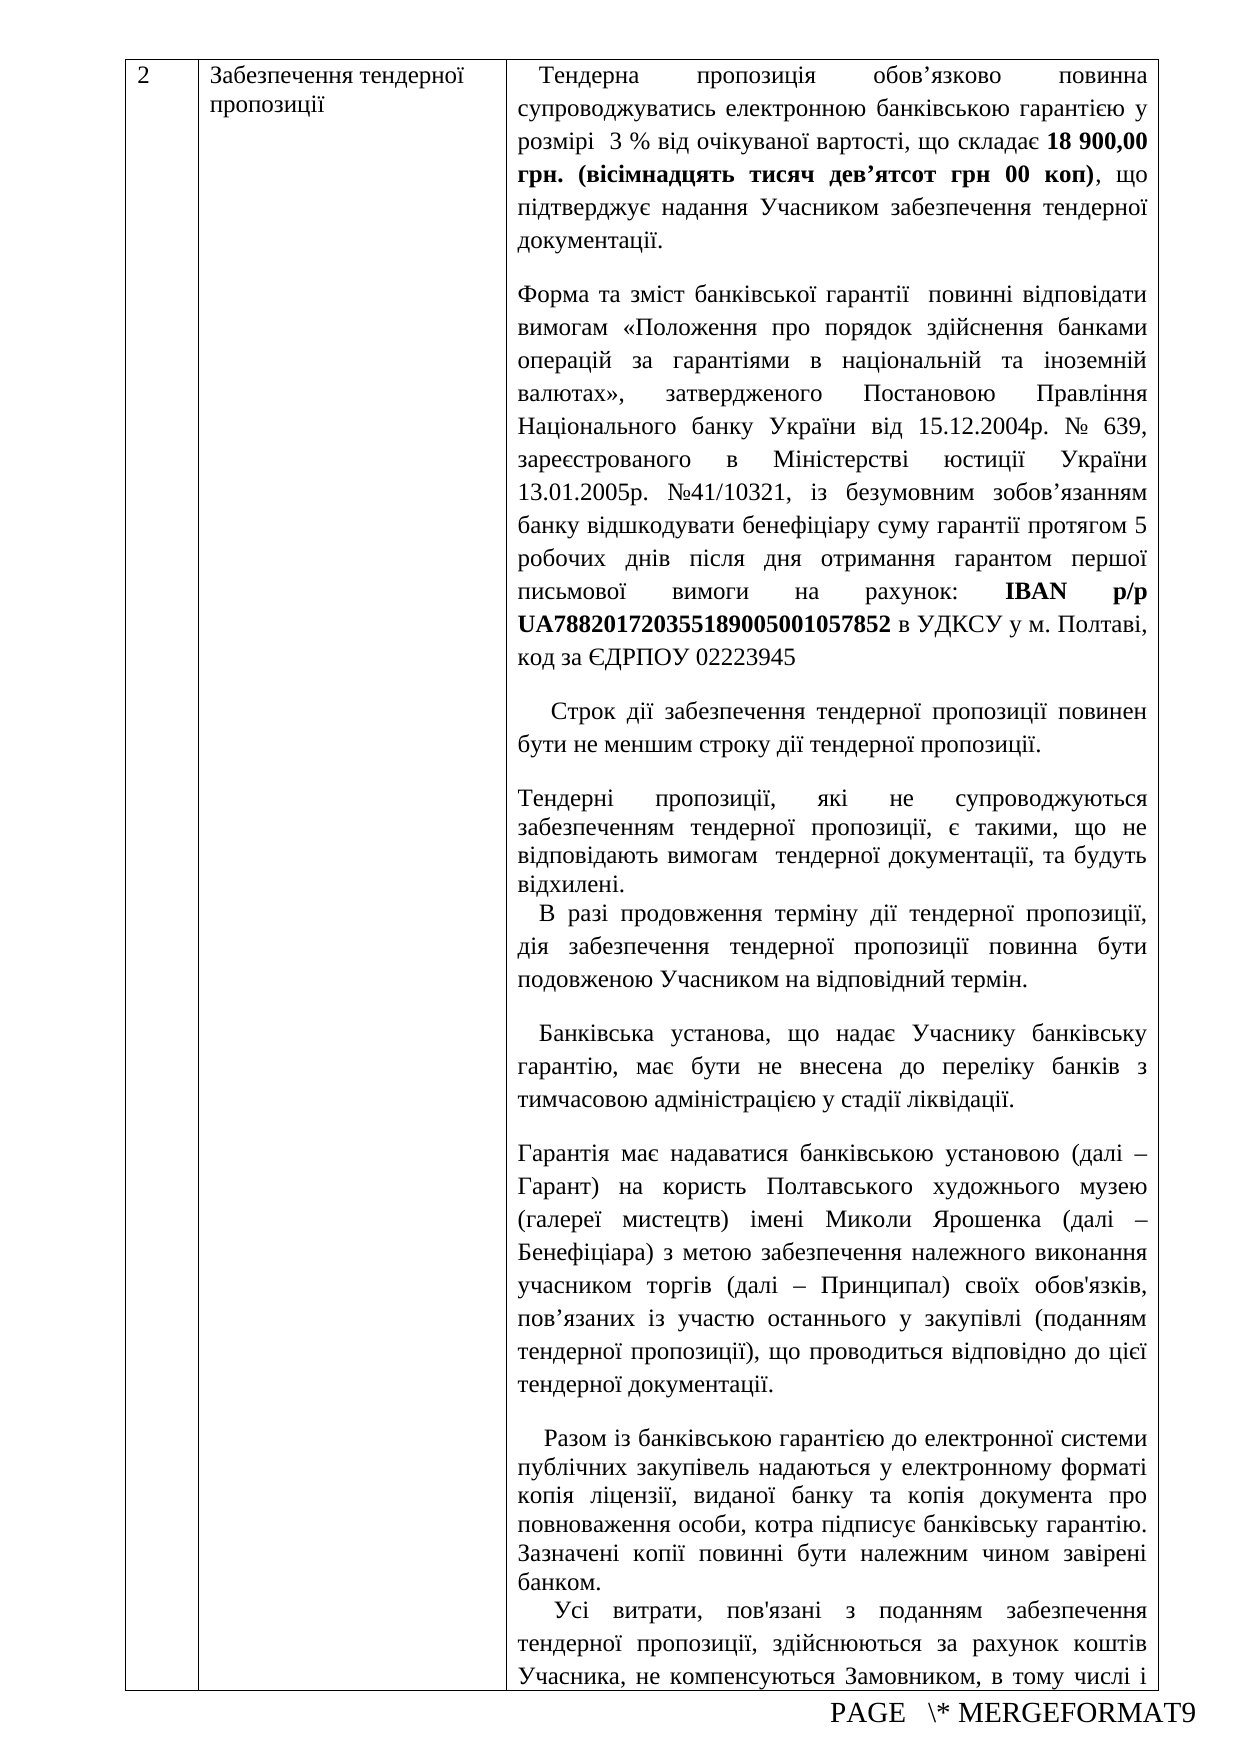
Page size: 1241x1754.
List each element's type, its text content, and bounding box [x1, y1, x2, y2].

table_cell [507, 60, 1158, 1690]
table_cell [199, 60, 506, 1690]
table_cell 2 [126, 60, 198, 1690]
